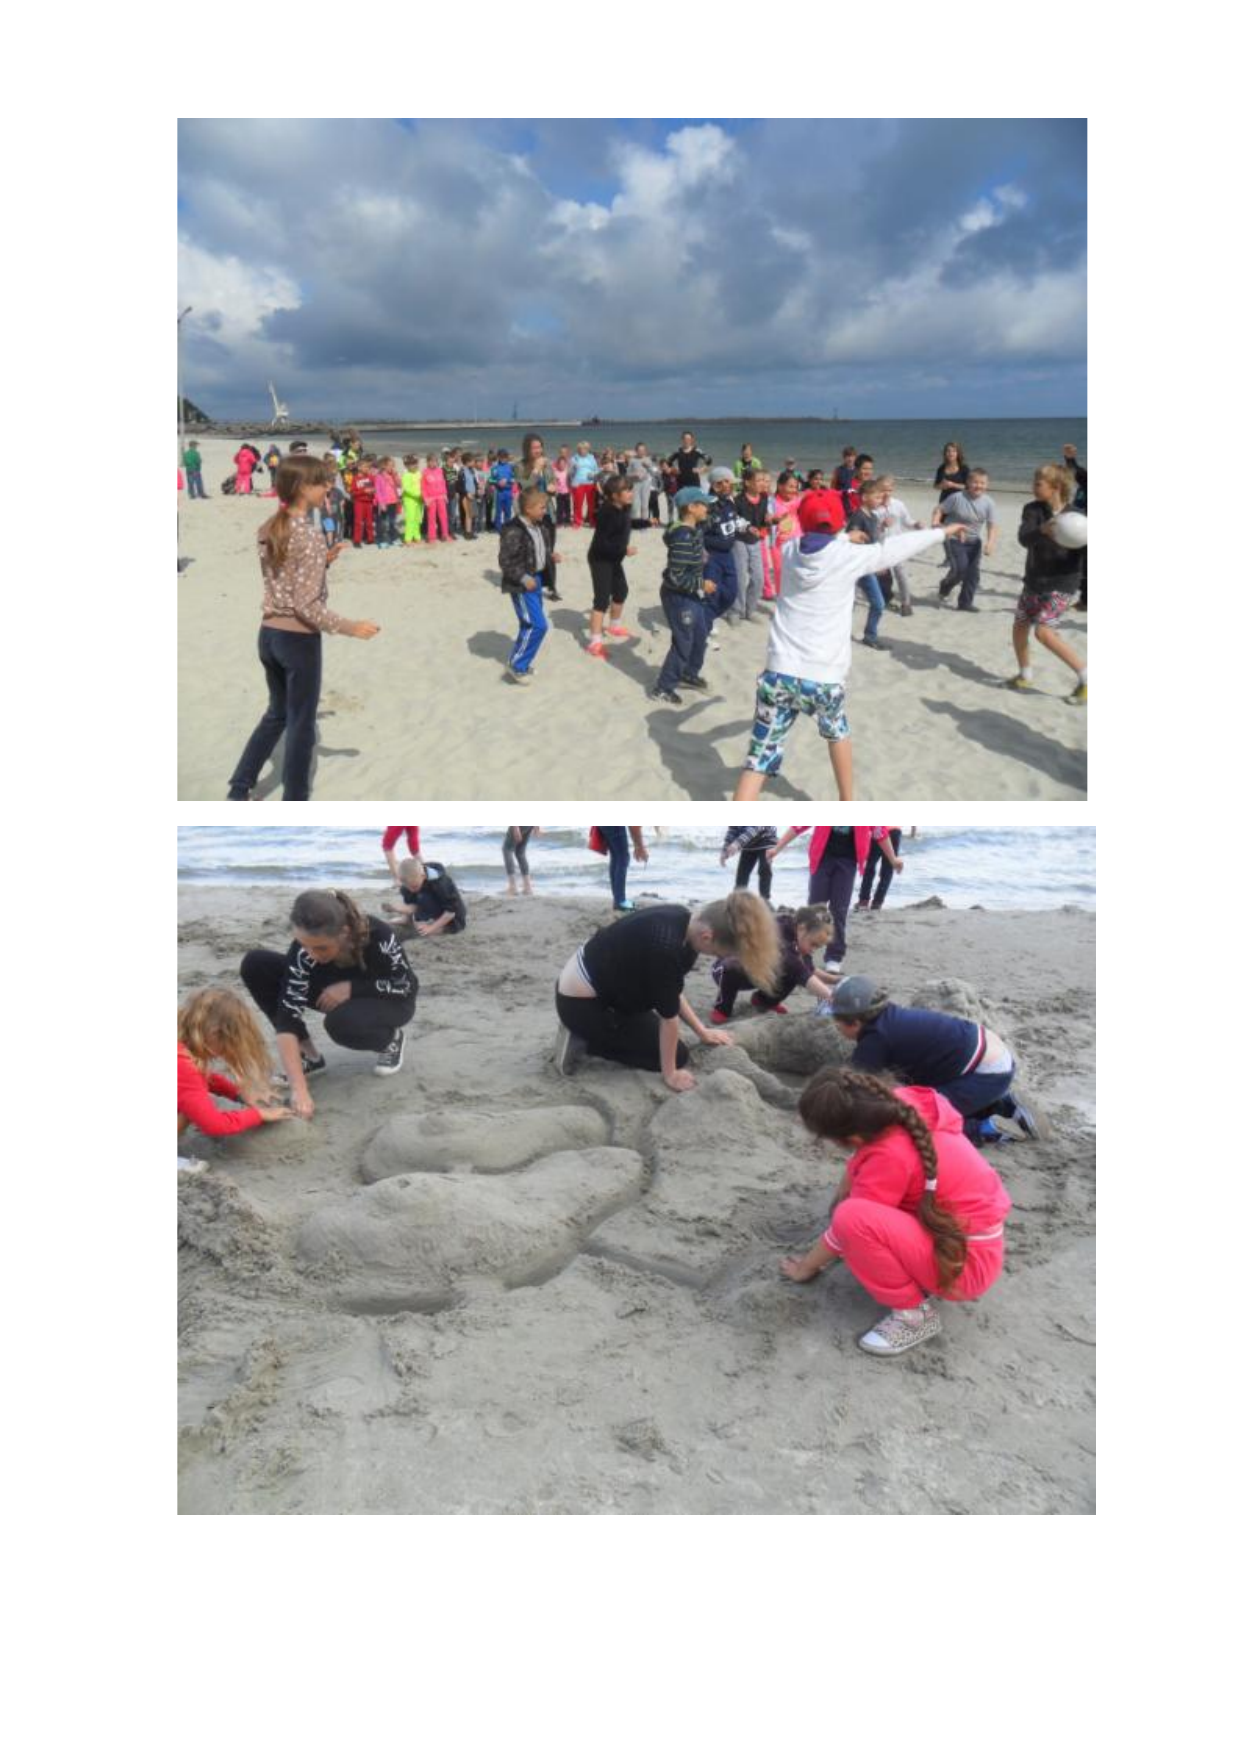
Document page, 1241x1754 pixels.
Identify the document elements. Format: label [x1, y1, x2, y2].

picture [177, 826, 1096, 1515]
picture [177, 118, 1088, 801]
